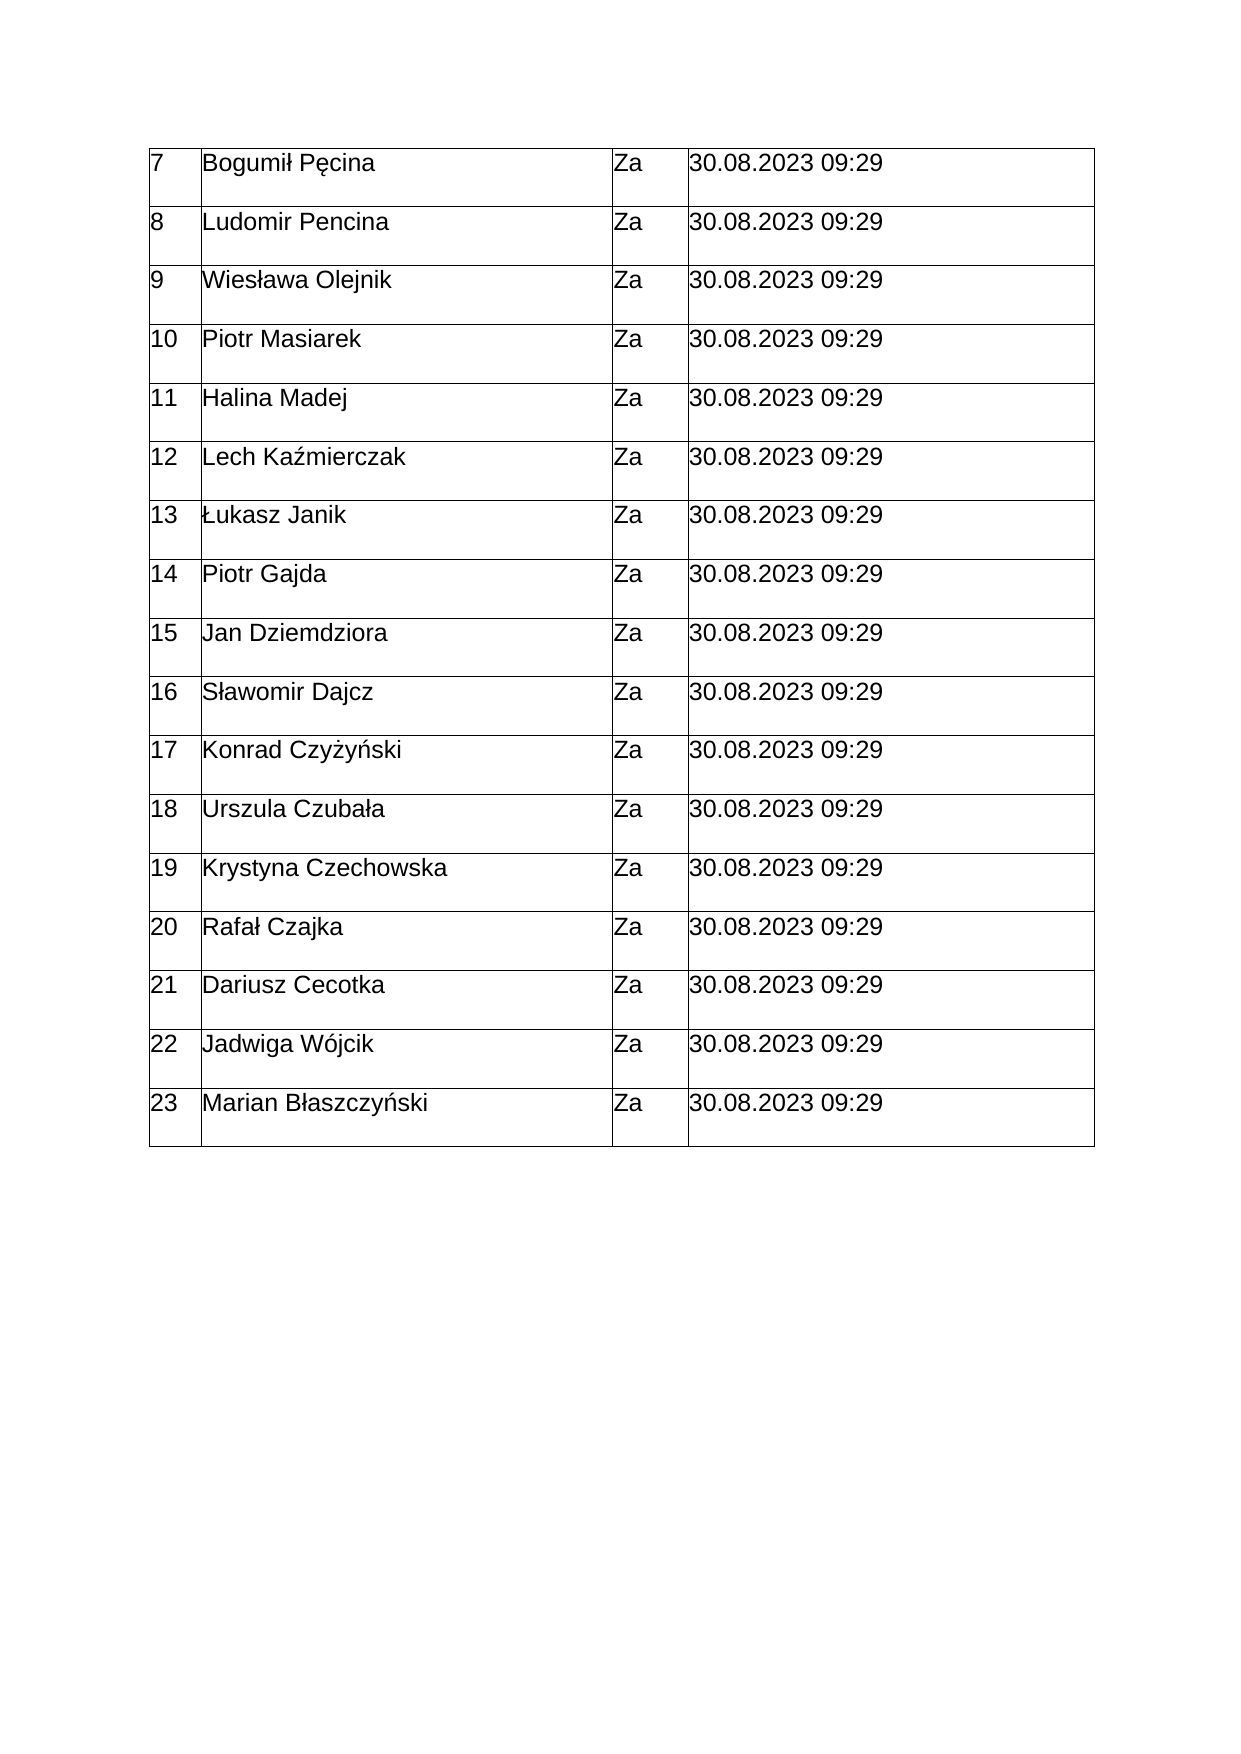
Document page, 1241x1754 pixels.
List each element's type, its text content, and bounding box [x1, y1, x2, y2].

table_cell 30.08.2023 09:29 [689, 266, 1094, 324]
table_cell Piotr Masiarek [202, 325, 612, 383]
table_cell 22 [150, 1030, 201, 1088]
table_cell 20 [150, 912, 201, 970]
table_cell Za [613, 795, 688, 853]
table_cell Za [613, 736, 688, 794]
table_cell 10 [150, 325, 201, 383]
table_cell 30.08.2023 09:29 [689, 149, 1094, 206]
table_cell 30.08.2023 09:29 [689, 971, 1094, 1029]
table_cell Sławomir Dajcz [202, 677, 612, 735]
table_cell 30.08.2023 09:29 [689, 325, 1094, 383]
table_cell 30.08.2023 09:29 [689, 207, 1094, 265]
table_cell Za [613, 677, 688, 735]
table_cell Rafał Czajka [202, 912, 612, 970]
table_cell Piotr Gajda [202, 560, 612, 618]
table_cell 7 [150, 149, 201, 206]
table_cell 30.08.2023 09:29 [689, 442, 1094, 500]
table_cell Dariusz Cecotka [202, 971, 612, 1029]
table_cell 30.08.2023 09:29 [689, 736, 1094, 794]
table_cell 12 [150, 442, 201, 500]
table_cell 30.08.2023 09:29 [689, 560, 1094, 618]
table_cell 30.08.2023 09:29 [689, 501, 1094, 559]
table_cell 30.08.2023 09:29 [689, 912, 1094, 970]
table_cell Za [613, 384, 688, 441]
table_cell Za [613, 149, 688, 206]
table_cell 23 [150, 1089, 201, 1146]
table_cell 30.08.2023 09:29 [689, 1030, 1094, 1088]
table_cell Marian Błaszczyński [202, 1089, 612, 1146]
table_cell 15 [150, 619, 201, 676]
table_cell 9 [150, 266, 201, 324]
table_cell Za [613, 619, 688, 676]
table_cell Krystyna Czechowska [202, 854, 612, 911]
table_cell Za [613, 1089, 688, 1146]
table_cell 13 [150, 501, 201, 559]
table_cell Za [613, 854, 688, 911]
table_cell 30.08.2023 09:29 [689, 795, 1094, 853]
table_cell 14 [150, 560, 201, 618]
table_cell Urszula Czubała [202, 795, 612, 853]
table_cell 30.08.2023 09:29 [689, 677, 1094, 735]
table_cell Łukasz Janik [202, 501, 612, 559]
table_cell Jan Dziemdziora [202, 619, 612, 676]
table_cell Za [613, 325, 688, 383]
table_cell Halina Madej [202, 384, 612, 441]
table_cell Za [613, 501, 688, 559]
table_cell 21 [150, 971, 201, 1029]
table_cell 30.08.2023 09:29 [689, 1089, 1094, 1146]
table_cell Bogumił Pęcina [202, 149, 612, 206]
table_cell Za [613, 207, 688, 265]
table_cell Ludomir Pencina [202, 207, 612, 265]
table_cell 8 [150, 207, 201, 265]
table_cell Za [613, 560, 688, 618]
table_cell Za [613, 912, 688, 970]
table_cell Lech Kaźmierczak [202, 442, 612, 500]
table_cell Za [613, 266, 688, 324]
table_cell 16 [150, 677, 201, 735]
table_cell Za [613, 971, 688, 1029]
table_cell Za [613, 442, 688, 500]
table_cell 18 [150, 795, 201, 853]
table_cell Konrad Czyżyński [202, 736, 612, 794]
table_cell 17 [150, 736, 201, 794]
table_cell 30.08.2023 09:29 [689, 384, 1094, 441]
table_cell 19 [150, 854, 201, 911]
table_cell Wiesława Olejnik [202, 266, 612, 324]
table_cell 11 [150, 384, 201, 441]
table_cell 30.08.2023 09:29 [689, 854, 1094, 911]
table_cell Jadwiga Wójcik [202, 1030, 612, 1088]
table_cell Za [613, 1030, 688, 1088]
table_cell 30.08.2023 09:29 [689, 619, 1094, 676]
